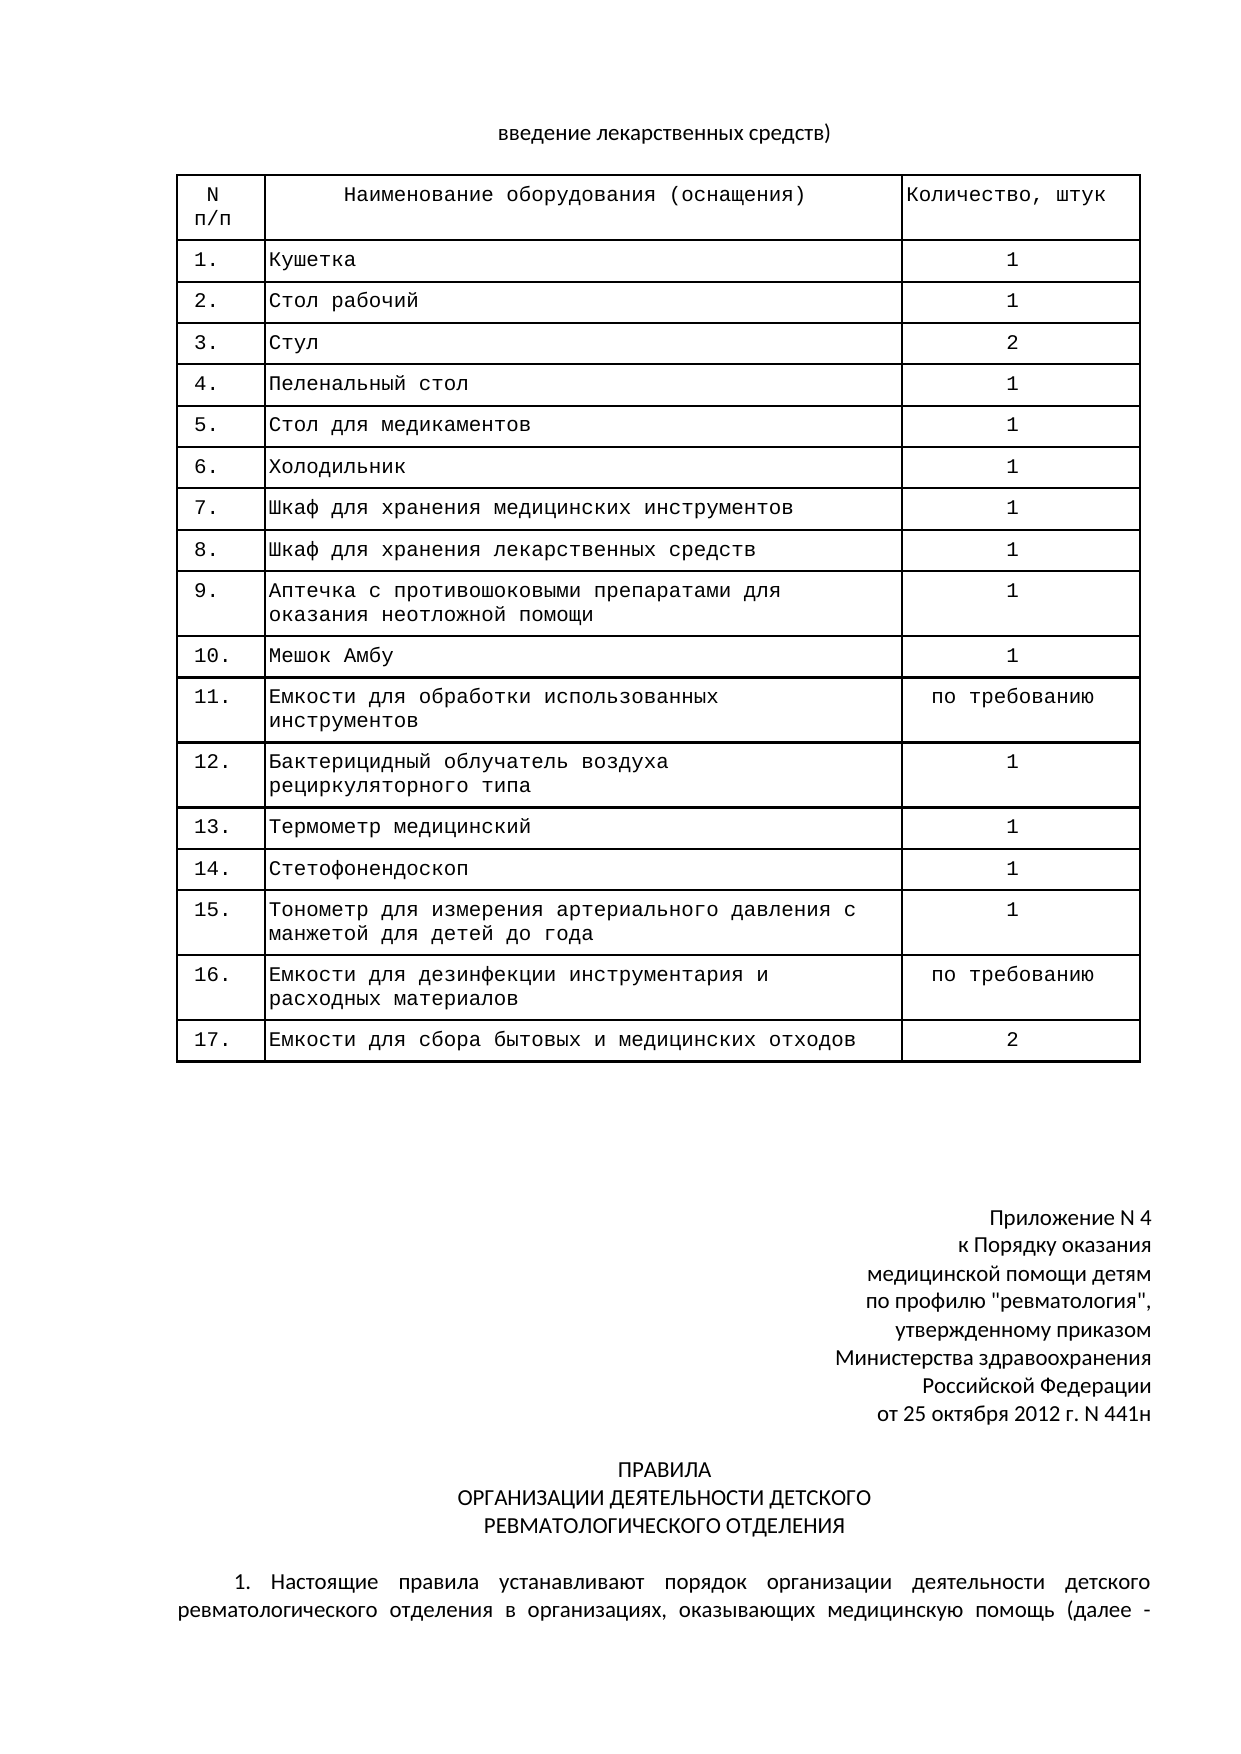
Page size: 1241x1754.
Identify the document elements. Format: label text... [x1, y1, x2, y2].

table_cell Пеленальный стол [266, 365, 901, 404]
table_cell 1 [903, 407, 1139, 446]
table_cell Тонометр для измерения артериального давления с манжетой для детей до года [266, 891, 901, 954]
table_cell 1 [903, 241, 1139, 281]
table_cell 1 [903, 489, 1139, 529]
text ОРГАНИЗАЦИИ ДЕЯТЕЛЬНОСТИ ДЕТСКОГО [177, 1483, 1152, 1511]
table_cell 4. [178, 365, 264, 404]
table_cell Холодильник [266, 448, 901, 487]
table_cell 1 [903, 637, 1139, 676]
table_cell Емкости для обработки использованных инструментов [266, 679, 901, 741]
text к Порядку оказания [177, 1231, 1152, 1259]
table_cell 1. [178, 241, 264, 281]
table_cell 1 [903, 572, 1139, 635]
table_cell Стол для медикаментов [266, 407, 901, 446]
table_cell Мешок Амбу [266, 637, 901, 676]
table_cell 9. [178, 572, 264, 635]
table_cell Емкости для сбора бытовых и медицинских отходов [266, 1021, 901, 1060]
table_cell 2. [178, 283, 264, 322]
text введение лекарственных средств) [177, 118, 1152, 146]
table_cell Бактерицидный облучатель воздуха рециркуляторного типа [266, 744, 901, 806]
table_cell по требованию [903, 679, 1139, 741]
table_cell 1 [903, 283, 1139, 322]
table_cell 6. [178, 448, 264, 487]
table_cell 1 [903, 850, 1139, 889]
table_cell 8. [178, 531, 264, 570]
text РЕВМАТОЛОГИЧЕСКОГО ОТДЕЛЕНИЯ [177, 1511, 1152, 1539]
table_cell Стетофонендоскоп [266, 850, 901, 889]
table_cell 15. [178, 891, 264, 954]
table_cell Шкаф для хранения лекарственных средств [266, 531, 901, 570]
table_cell Термометр медицинский [266, 809, 901, 848]
table_cell 1 [903, 531, 1139, 570]
table_cell Емкости для дезинфекции инструментария и расходных материалов [266, 956, 901, 1019]
table_cell 12. [178, 744, 264, 806]
table_cell 1 [903, 365, 1139, 404]
table_cell 11. [178, 679, 264, 741]
table_cell 13. [178, 809, 264, 848]
table_cell 1 [903, 809, 1139, 848]
text Министерства здравоохранения [177, 1343, 1152, 1371]
table_cell 2 [903, 324, 1139, 363]
table_cell 5. [178, 407, 264, 446]
table_cell 16. [178, 956, 264, 1019]
table_cell Стул [266, 324, 901, 363]
table_cell Стол рабочий [266, 283, 901, 322]
table_cell 7. [178, 489, 264, 529]
table_cell 1 [903, 891, 1139, 954]
table_cell Аптечка с противошоковыми препаратами для оказания неотложной помощи [266, 572, 901, 635]
table_cell 2 [903, 1021, 1139, 1060]
text ПРАВИЛА [177, 1455, 1152, 1483]
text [177, 1567, 1152, 1623]
text медицинской помощи детям [177, 1259, 1152, 1287]
text Приложение N 4 [177, 1203, 1152, 1231]
table_cell 1 [903, 744, 1139, 806]
table_cell 3. [178, 324, 264, 363]
table_cell Шкаф для хранения медицинских инструментов [266, 489, 901, 529]
table_header Наименование оборудования (оснащения) [266, 176, 901, 239]
table_header Количество, штук [903, 176, 1139, 239]
table_cell Кушетка [266, 241, 901, 281]
table_cell по требованию [903, 956, 1139, 1019]
text от 25 октября 2012 г. N 441н [177, 1399, 1152, 1427]
table_cell 1 [903, 448, 1139, 487]
table_cell 14. [178, 850, 264, 889]
text утвержденному приказом [177, 1315, 1152, 1343]
table_header N п/п [178, 176, 264, 239]
table_cell 10. [178, 637, 264, 676]
text по профилю "ревматология", [177, 1287, 1152, 1315]
table_cell 17. [178, 1021, 264, 1060]
text Российской Федерации [177, 1371, 1152, 1399]
